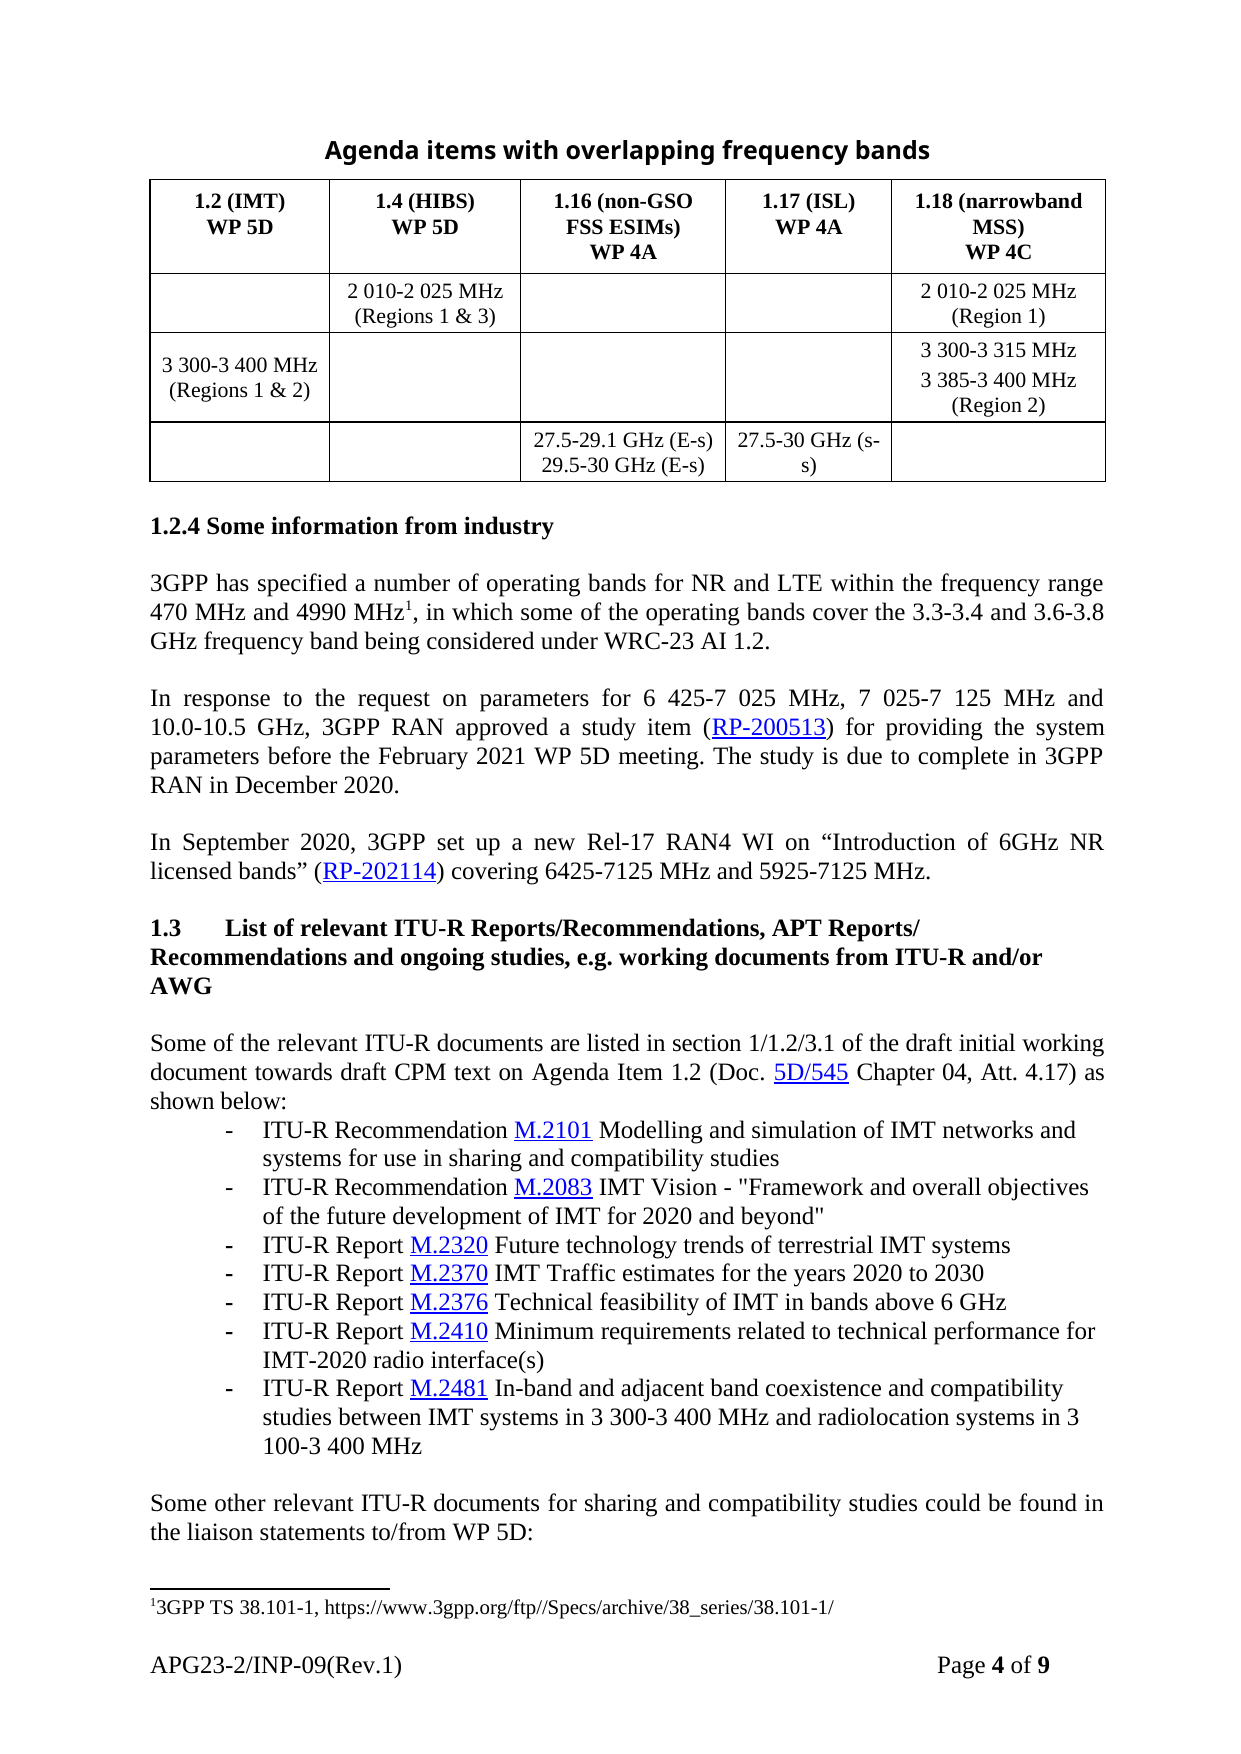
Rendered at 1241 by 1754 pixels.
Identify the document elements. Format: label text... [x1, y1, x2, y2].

table_cell [330, 333, 520, 421]
list ITU-R Report M.2410 Minimum requirements related to technical performance for IMT-2020 radio interface(s) [225, 1316, 1105, 1373]
list ITU-R Report M.2320 Future technology trends of terrestrial IMT systems [225, 1230, 1105, 1258]
text In response to the request on parameters for 6 425-7 025 MHz, 7 025-7 125 MHz and 10.0‑10.5 GHz, 3GPP RAN approved a study item (RP-200513) for providing the system parameters before the February 2021 WP 5D meeting. The study is due to complete in 3GPP RAN in December 2020. [150, 683, 1105, 798]
table_cell [726, 274, 891, 332]
table_cell 27.5-30 GHz (s-s) [726, 423, 891, 481]
text 3GPP has specified a number of operating bands for NR and LTE within the frequency range 470 MHz and 4990 MHz, in which some of the operating bands cover the 3.3-3.4 and 3.6-3.8 GHz frequency band being considered under WRC-23 AI 1.2. [150, 568, 1105, 655]
table_cell [151, 274, 329, 332]
list ITU-R Recommendation M.2101 Modelling and simulation of IMT networks and systems for use in sharing and compatibility studies [225, 1115, 1105, 1172]
table_cell 27.5-29.1 GHz (E-s) 29.5-30 GHz (E-s) [521, 423, 725, 481]
table_cell 2 010-2 025 MHz (Regions 1 & 3) [330, 274, 520, 332]
text In September 2020, 3GPP set up a new Rel-17 RAN4 WI on “Introduction of 6GHz NR licensed bands” (RP-202114) covering 6425-7125 MHz and 5925-7125 MHz. [150, 827, 1105, 885]
table_header 1.2 (IMT) WP 5D [151, 180, 329, 272]
table_header 1.18 (narrowband MSS) WP 4C [892, 180, 1105, 272]
list ITU-R Report M.2481 In-band and adjacent band coexistence and compatibility studies between IMT systems in 3 300-3 400 MHz and radiolocation systems in 3 100-3 400 MHz [225, 1373, 1105, 1460]
table_cell [892, 423, 1105, 481]
table_header 1.17 (ISL) WP 4A [726, 180, 891, 272]
table_cell 3 300-3 400 MHz (Regions 1 & 2) [151, 333, 329, 421]
text Some other relevant ITU-R documents for sharing and compatibility studies could be found in the liaison statements to/from WP 5D: [150, 1488, 1105, 1546]
table_cell [151, 423, 329, 481]
text Some of the relevant ITU-R documents are listed in section 1/1.2/3.1 of the draft initial working document towards draft CPM text on Agenda Item 1.2 (Doc. 5D/545 Chapter 04, Att. 4.17) as shown below: [150, 1028, 1105, 1115]
table_cell [330, 423, 520, 481]
table_cell 3 300-3 315 MHz 3 385-3 400 MHz (Region 2) [892, 333, 1105, 421]
list ITU-R Report M.2376 Technical feasibility of IMT in bands above 6 GHz [225, 1287, 1105, 1316]
table_cell [726, 333, 891, 421]
list ITU-R Recommendation M.2083 IMT Vision - "Framework and overall objectives of the future development of IMT for 2020 and beyond" [225, 1172, 1105, 1230]
table_header 1.4 (HIBS) WP 5D [330, 180, 520, 272]
text Agenda items with overlapping frequency bands [150, 132, 1105, 167]
table_cell [521, 274, 725, 332]
text 1.2.4 Some information from industry [150, 511, 1105, 540]
table_header 1.16 (non-GSO FSS ESIMs) WP 4A [521, 180, 725, 272]
table_cell 2 010-2 025 MHz (Region 1) [892, 274, 1105, 332]
list ITU-R Report M.2370 IMT Traffic estimates for the years 2020 to 2030 [225, 1258, 1105, 1287]
table_cell [521, 333, 725, 421]
text 1.3 List of relevant ITU-R Reports/Recommendations, APT Reports/ Recommendations and ongoing studies, e.g. working documents from ITU-R and/or AWG [150, 913, 1105, 1000]
